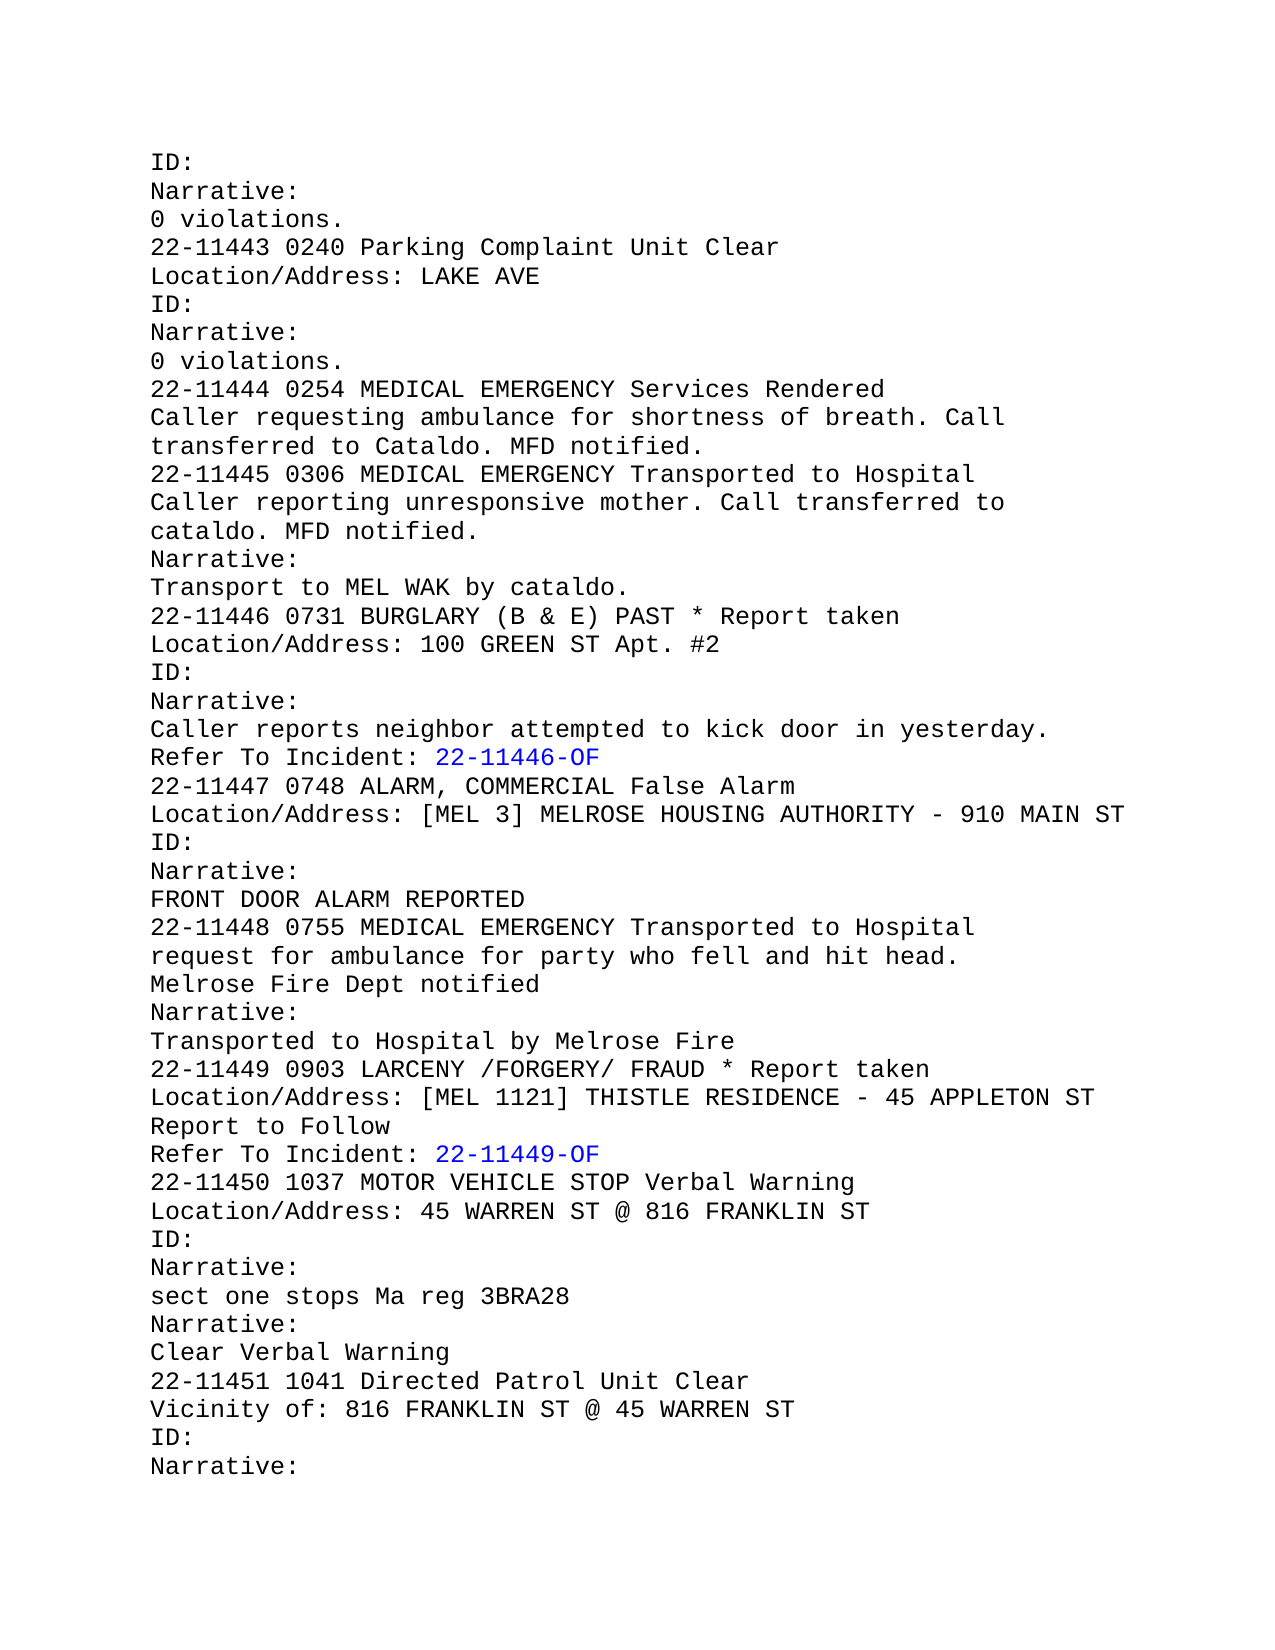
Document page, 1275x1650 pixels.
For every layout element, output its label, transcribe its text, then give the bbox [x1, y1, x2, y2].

text Caller requesting ambulance for shortness of breath. Call [150, 405, 1125, 433]
text Clear Verbal Warning [150, 1340, 1125, 1368]
text 22-11446 0731 BURGLARY (B & E) PAST * Report taken [150, 603, 1125, 632]
text 22-11448 0755 MEDICAL EMERGENCY Transported to Hospital [150, 915, 1125, 943]
text transferred to Cataldo. MFD notified. [150, 433, 1125, 462]
text Vicinity of: 816 FRANKLIN ST @ 45 WARREN ST [150, 1397, 1125, 1425]
text Narrative: [150, 547, 1125, 575]
text request for ambulance for party who fell and hit head. [150, 943, 1125, 972]
text Narrative: [150, 178, 1125, 207]
text Report to Follow [150, 1113, 1125, 1142]
text Location/Address: [MEL 3] MELROSE HOUSING AUTHORITY - 910 MAIN ST [150, 802, 1125, 830]
text 0 violations. [150, 348, 1125, 377]
text FRONT DOOR ALARM REPORTED [150, 887, 1125, 915]
text ID: [150, 150, 1125, 178]
text 22-11447 0748 ALARM, COMMERCIAL False Alarm [150, 773, 1125, 802]
text Location/Address: 100 GREEN ST Apt. #2 [150, 632, 1125, 660]
text Caller reporting unresponsive mother. Call transferred to [150, 490, 1125, 518]
text Caller reports neighbor attempted to kick door in yesterday. [150, 717, 1125, 745]
text Melrose Fire Dept notified [150, 972, 1125, 1000]
text Refer To Incident: 22-11449-OF [150, 1142, 1125, 1170]
text 22-11443 0240 Parking Complaint Unit Clear [150, 235, 1125, 263]
text 22-11450 1037 MOTOR VEHICLE STOP Verbal Warning [150, 1170, 1125, 1198]
text 0 violations. [150, 207, 1125, 235]
text Transported to Hospital by Melrose Fire [150, 1028, 1125, 1057]
text 22-11445 0306 MEDICAL EMERGENCY Transported to Hospital [150, 462, 1125, 490]
text ID: [150, 660, 1125, 688]
text ID: [150, 292, 1125, 320]
text Transport to MEL WAK by cataldo. [150, 575, 1125, 603]
text sect one stops Ma reg 3BRA28 [150, 1283, 1125, 1312]
text Narrative: [150, 688, 1125, 717]
text Refer To Incident: 22-11446-OF [150, 745, 1125, 773]
text Narrative: [150, 320, 1125, 348]
text Location/Address: LAKE AVE [150, 263, 1125, 292]
text Narrative: [150, 1312, 1125, 1340]
text ID: [150, 1425, 1125, 1453]
text Location/Address: 45 WARREN ST @ 816 FRANKLIN ST [150, 1198, 1125, 1227]
text ID: [150, 1227, 1125, 1255]
text Narrative: [150, 1000, 1125, 1028]
text Narrative: [150, 858, 1125, 887]
text ID: [150, 830, 1125, 858]
text Narrative: [150, 1453, 1125, 1482]
text 22-11444 0254 MEDICAL EMERGENCY Services Rendered [150, 377, 1125, 405]
text Narrative: [150, 1255, 1125, 1283]
text 22-11451 1041 Directed Patrol Unit Clear [150, 1368, 1125, 1397]
text 22-11449 0903 LARCENY /FORGERY/ FRAUD * Report taken [150, 1057, 1125, 1085]
text cataldo. MFD notified. [150, 518, 1125, 547]
text Location/Address: [MEL 1121] THISTLE RESIDENCE - 45 APPLETON ST [150, 1085, 1125, 1113]
